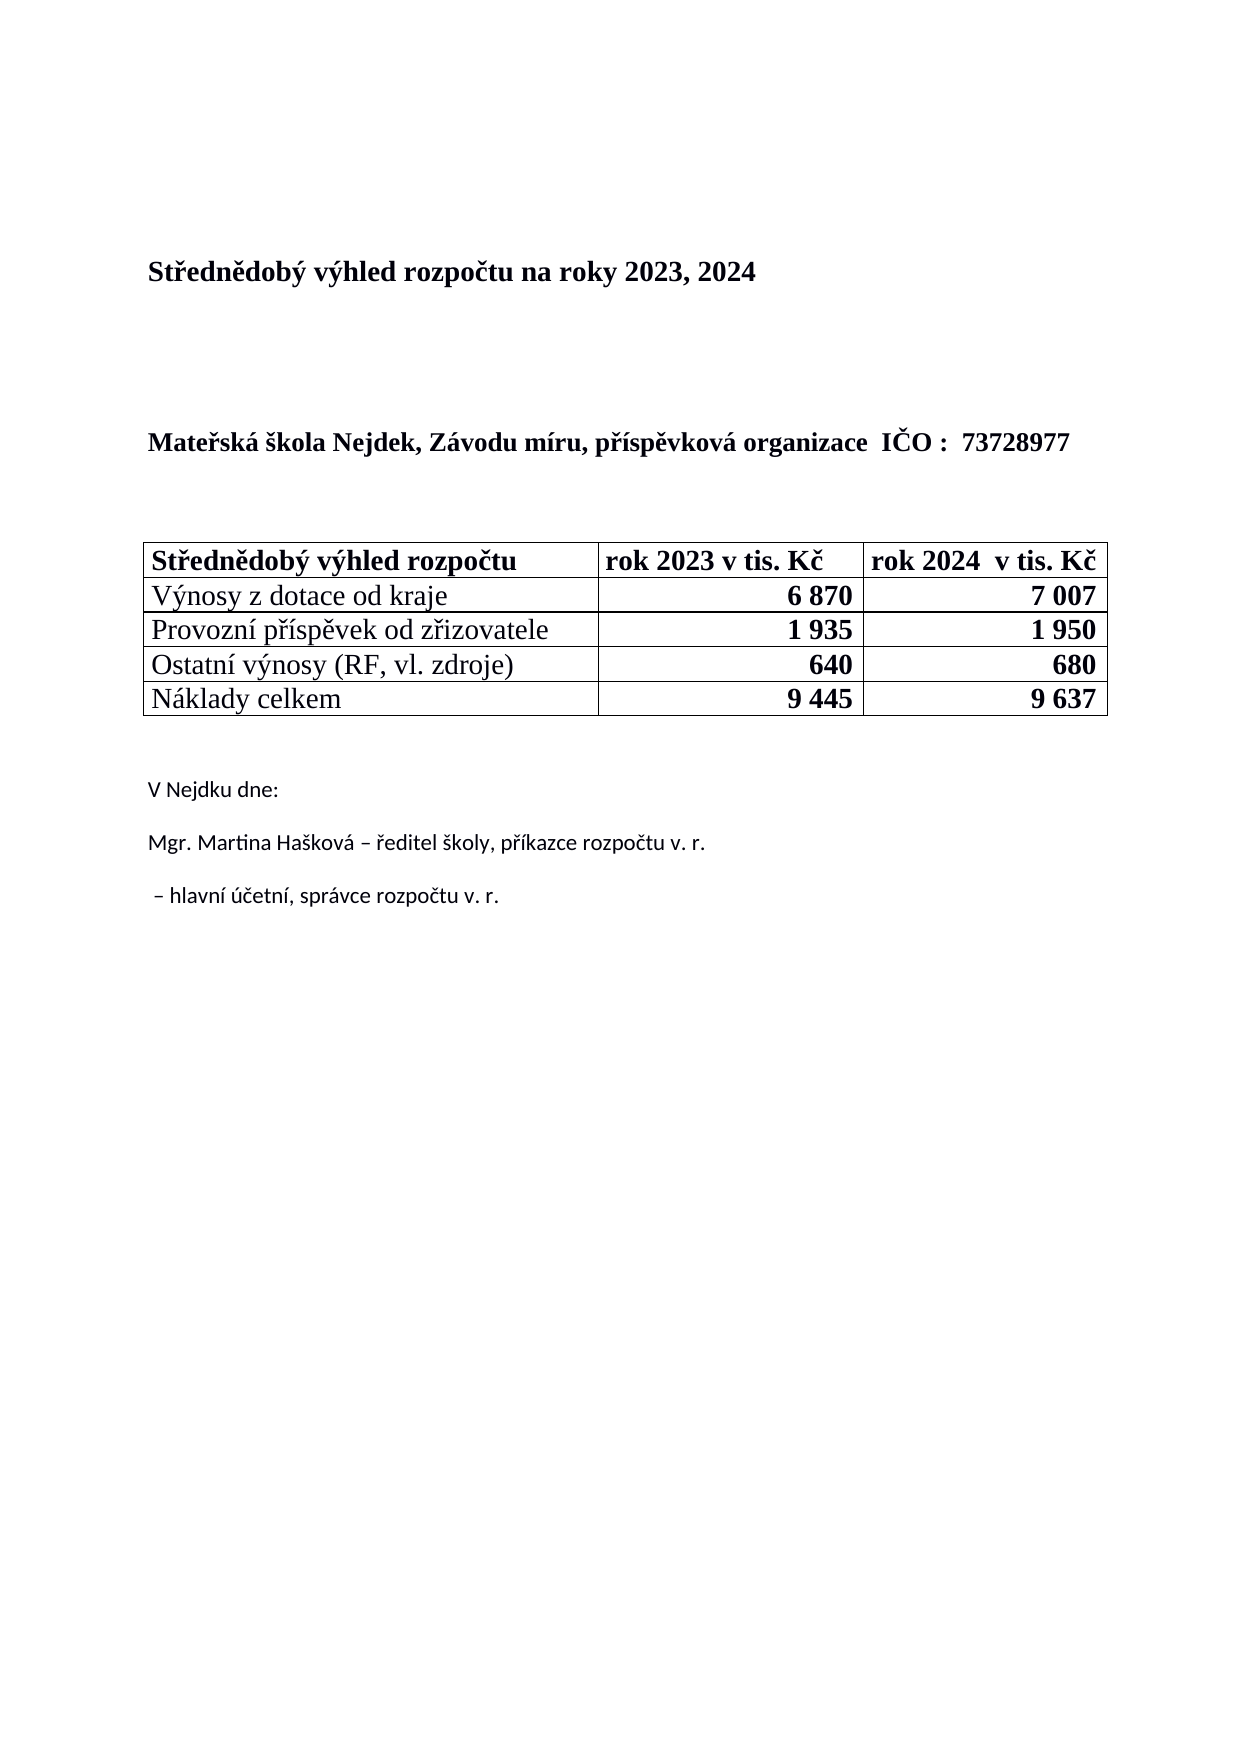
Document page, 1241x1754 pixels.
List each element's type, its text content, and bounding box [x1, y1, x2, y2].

table_cell 9 637 [864, 682, 1107, 715]
table_cell Provozní příspěvek od zřizovatele [144, 613, 598, 646]
table_cell 9 445 [599, 682, 863, 715]
table_cell 1 950 [864, 613, 1107, 646]
text Střednědobý výhled rozpočtu na roky 2023, 2024 [148, 254, 1093, 287]
table_header Střednědobý výhled rozpočtu [144, 543, 598, 577]
table_header rok 2024 v tis. Kč [864, 543, 1107, 577]
table_header rok 2023 v tis. Kč [599, 543, 863, 577]
table_cell 7 007 [864, 578, 1107, 611]
table_cell 6 870 [599, 578, 863, 611]
text Mateřská škola Nejdek, Závodu míru, příspěvková organizace IČO : 73728977 [148, 426, 1093, 457]
text – hlavní účetní, správce rozpočtu v. r. [148, 882, 1093, 909]
table_cell 640 [599, 647, 863, 681]
table_cell 1 935 [599, 613, 863, 646]
table_cell 680 [864, 647, 1107, 681]
table_cell Ostatní výnosy (RF, vl. zdroje) [144, 647, 598, 681]
text Mgr. Martina Hašková – ředitel školy, příkazce rozpočtu v. r. [148, 828, 1093, 857]
table_cell Náklady celkem [144, 682, 598, 715]
text V Nejdku dne: [148, 776, 1093, 803]
table_cell Výnosy z dotace od kraje [144, 578, 598, 611]
